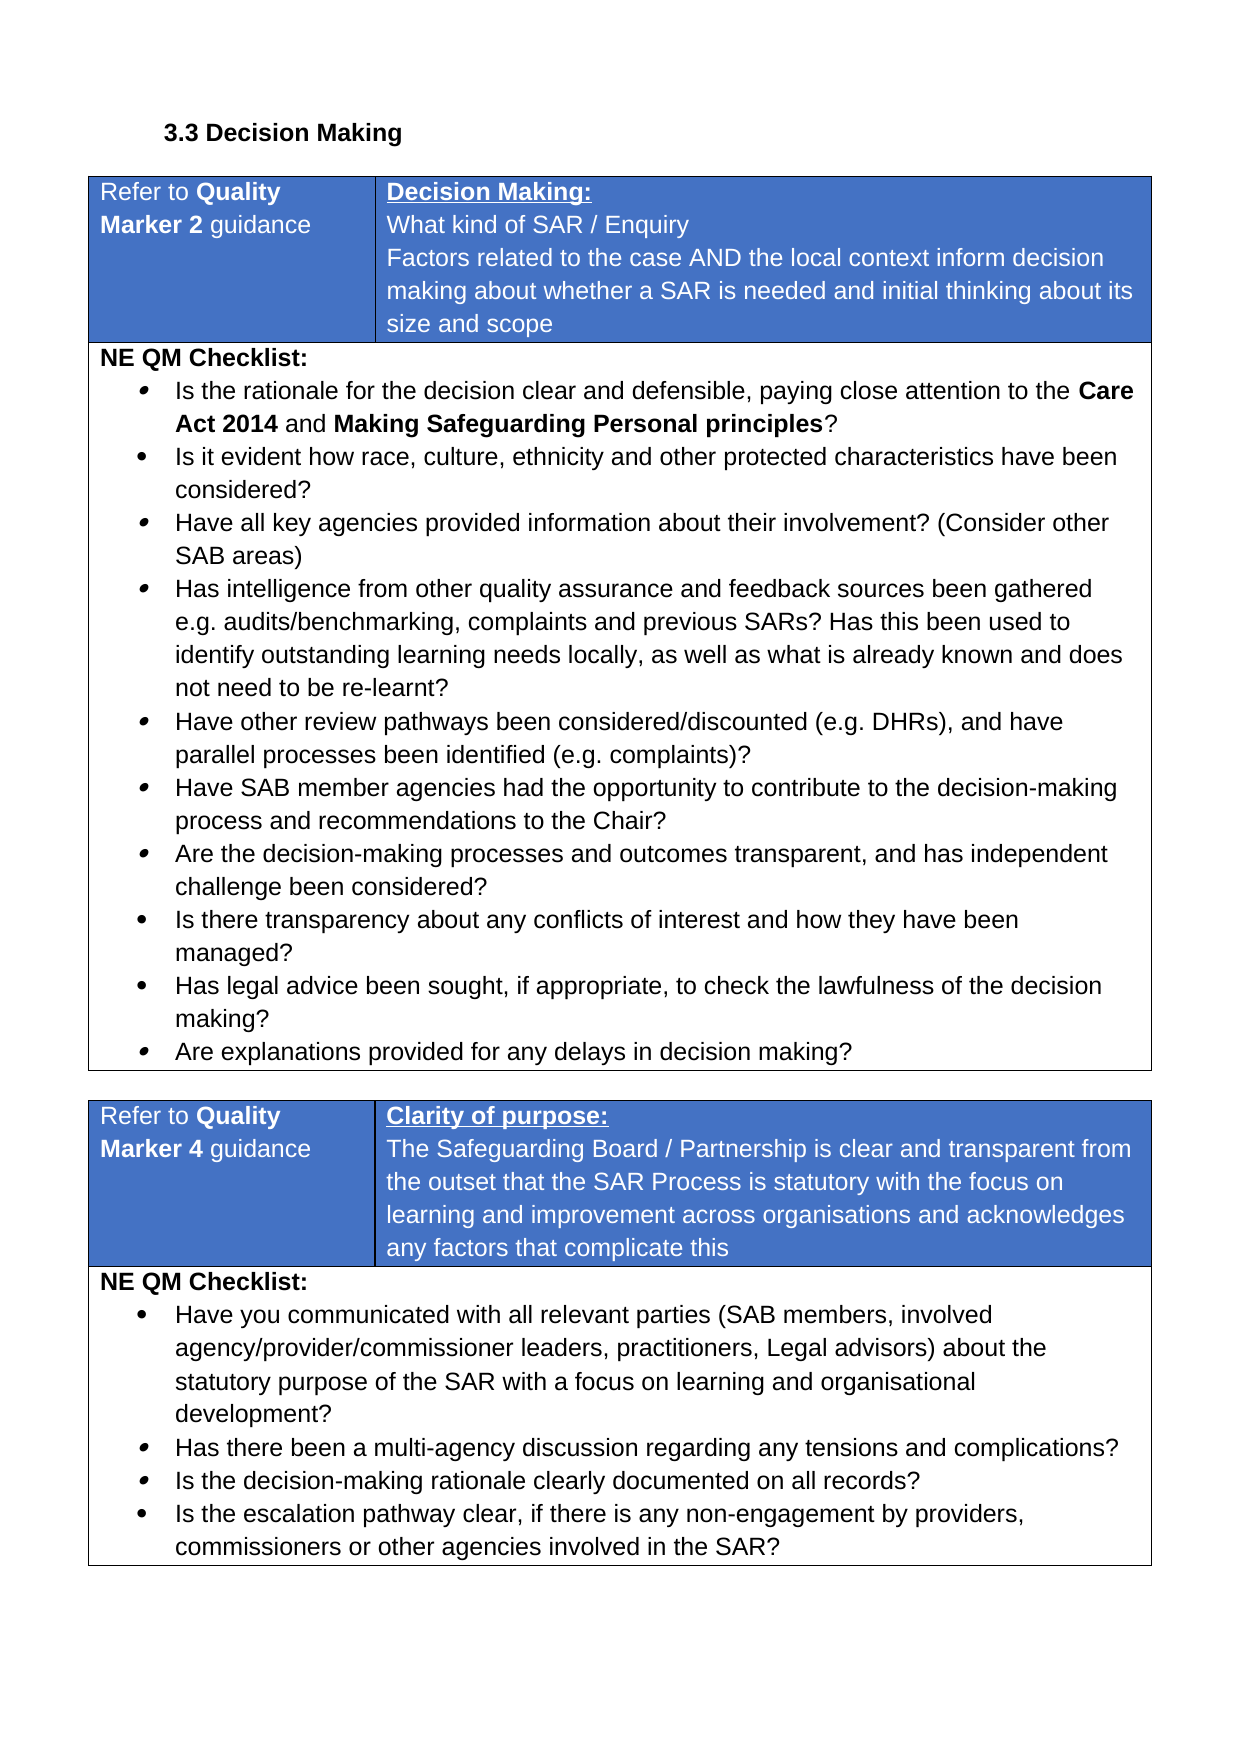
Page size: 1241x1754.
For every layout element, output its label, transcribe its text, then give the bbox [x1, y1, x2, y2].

table_cell NE QM Checklist: Have you communicated with all relevant parties (SAB members, involved agency/provider/commissioner leaders, practitioners, Legal advisors) about the statutory purpose of the SAR with a focus on learning and organisational development? Has there been a multi-agency discussion regarding any tensions and complications? Is the decision-making rationale clearly documented on all records? Is the escalation pathway clear, if there is any non-engagement by providers, commissioners or other agencies involved in the SAR? [89, 1267, 1151, 1565]
text 3.3 Decision Making [89, 118, 1152, 147]
table_header Refer to Quality Marker 4 guidance [89, 1101, 374, 1266]
table_header Decision Making: What kind of SAR / Enquiry Factors related to the case AND the local context inform decision making about whether a SAR is needed and initial thinking about its size and scope [376, 177, 1151, 342]
table_cell NE QM Checklist: Is the rationale for the decision clear and defensible, paying close attention to the Care Act 2014 and Making Safeguarding Personal principles? Is it evident how race, culture, ethnicity and other protected characteristics have been considered? Have all key agencies provided information about their involvement? (Consider other SAB areas) Has intelligence from other quality assurance and feedback sources been gathered e.g. audits/benchmarking, complaints and previous SARs? Has this been used to identify outstanding learning needs locally, as well as what is already known and does not need to be re-learnt? Have other review pathways been considered/discounted (e.g. DHRs), and have parallel processes been identified (e.g. complaints)? Have SAB member agencies had the opportunity to contribute to the decision-making process and recommendations to the Chair? Are the decision-making processes and outcomes transparent, and has independent challenge been considered? Is there transparency about any conflicts of interest and how they have been managed? Has legal advice been sought, if appropriate, to check the lawfulness of the decision making? Are explanations provided for any delays in decision making? [89, 343, 1151, 1070]
table_header Refer to Quality Marker 2 guidance [89, 177, 375, 342]
table_header Clarity of purpose: The Safeguarding Board / Partnership is clear and transparent from the outset that the SAR Process is statutory with the focus on learning and improvement across organisations and acknowledges any factors that complicate this [376, 1101, 1151, 1266]
